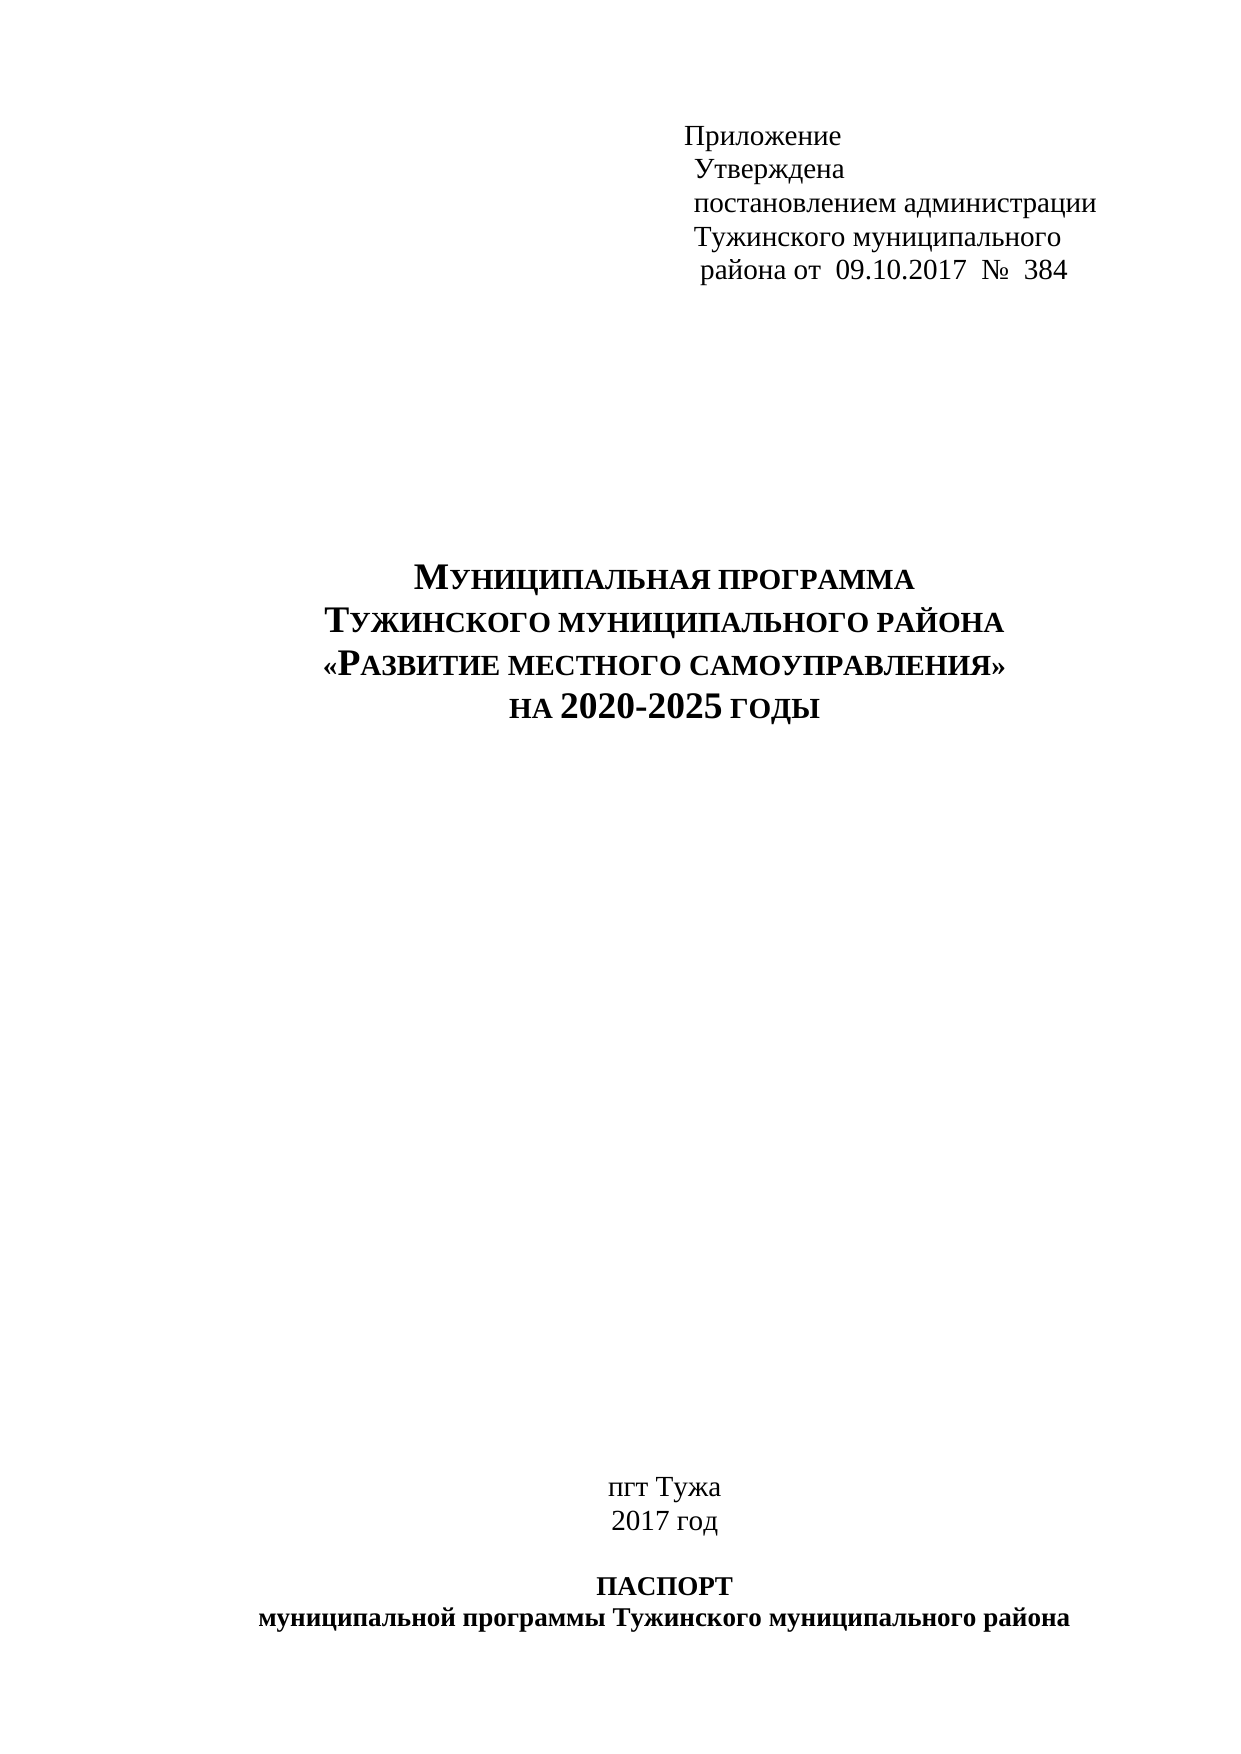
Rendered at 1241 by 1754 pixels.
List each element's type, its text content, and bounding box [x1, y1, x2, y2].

text района от 09.10.2017 № 384 [177, 252, 1152, 286]
text на 2020-2025 годы [177, 683, 1152, 727]
text Приложение [177, 118, 1152, 152]
text ПАСПОРТ [177, 1570, 1152, 1601]
text муниципальной программы Тужинского муниципального района [177, 1601, 1152, 1632]
text Утверждена [177, 152, 1152, 185]
text пгт Тужа [177, 1469, 1152, 1503]
text 2017 год [177, 1503, 1152, 1536]
text постановлением администрации [177, 185, 1152, 219]
text Тужинского муниципального [546, 219, 1152, 252]
text тужинского муниципального района [177, 597, 1152, 640]
text муниципальная программа [177, 554, 1152, 597]
text «развитие МЕСТНОГО САМОуправления» [177, 640, 1152, 683]
